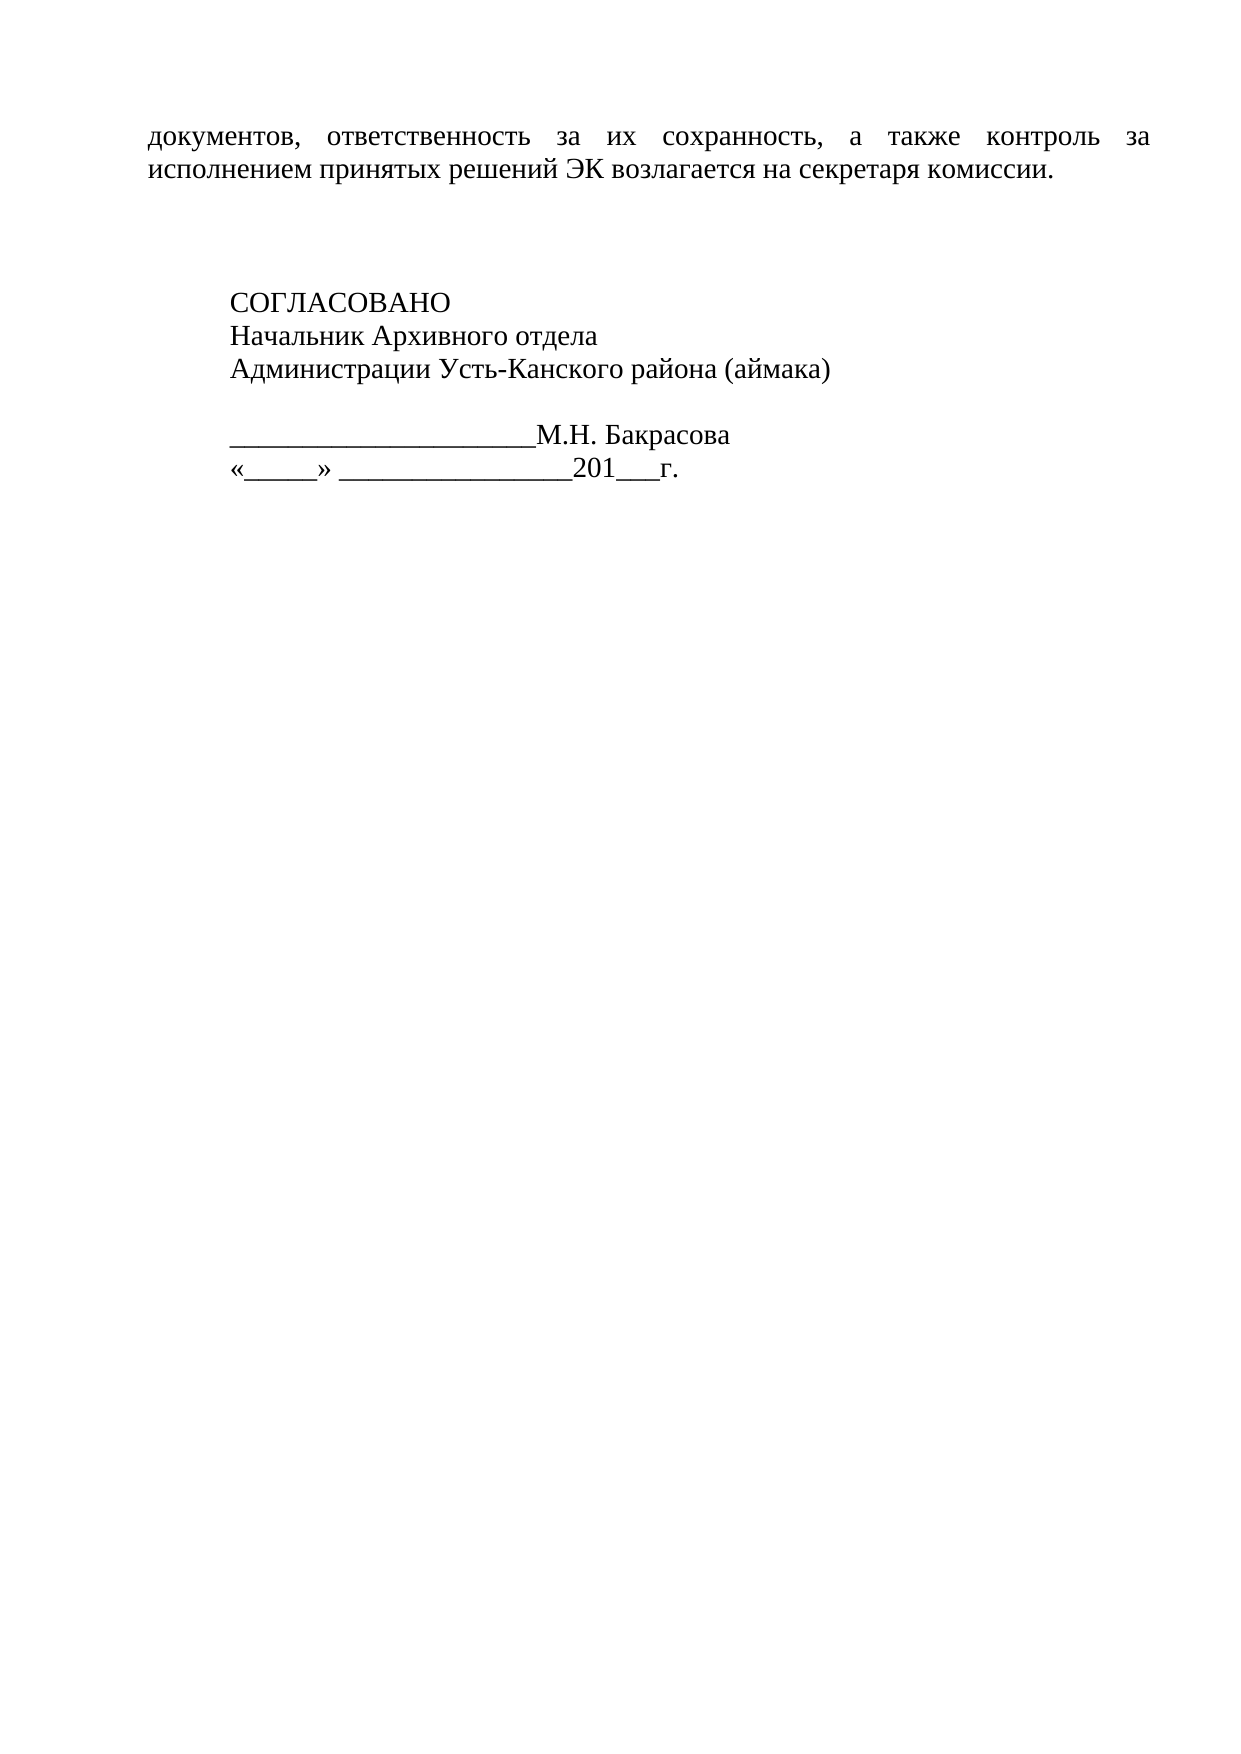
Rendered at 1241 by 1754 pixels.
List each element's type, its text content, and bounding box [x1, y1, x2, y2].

text Начальник Архивного отдела [151, 319, 1152, 352]
text _____________________М.Н. Бакрасова [151, 418, 1152, 451]
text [148, 118, 1152, 185]
text СОГЛАСОВАНО [151, 286, 1152, 319]
text Администрации Усть-Канского района (аймака) [151, 352, 1152, 385]
text «_____» ________________201___г. [151, 451, 1152, 484]
